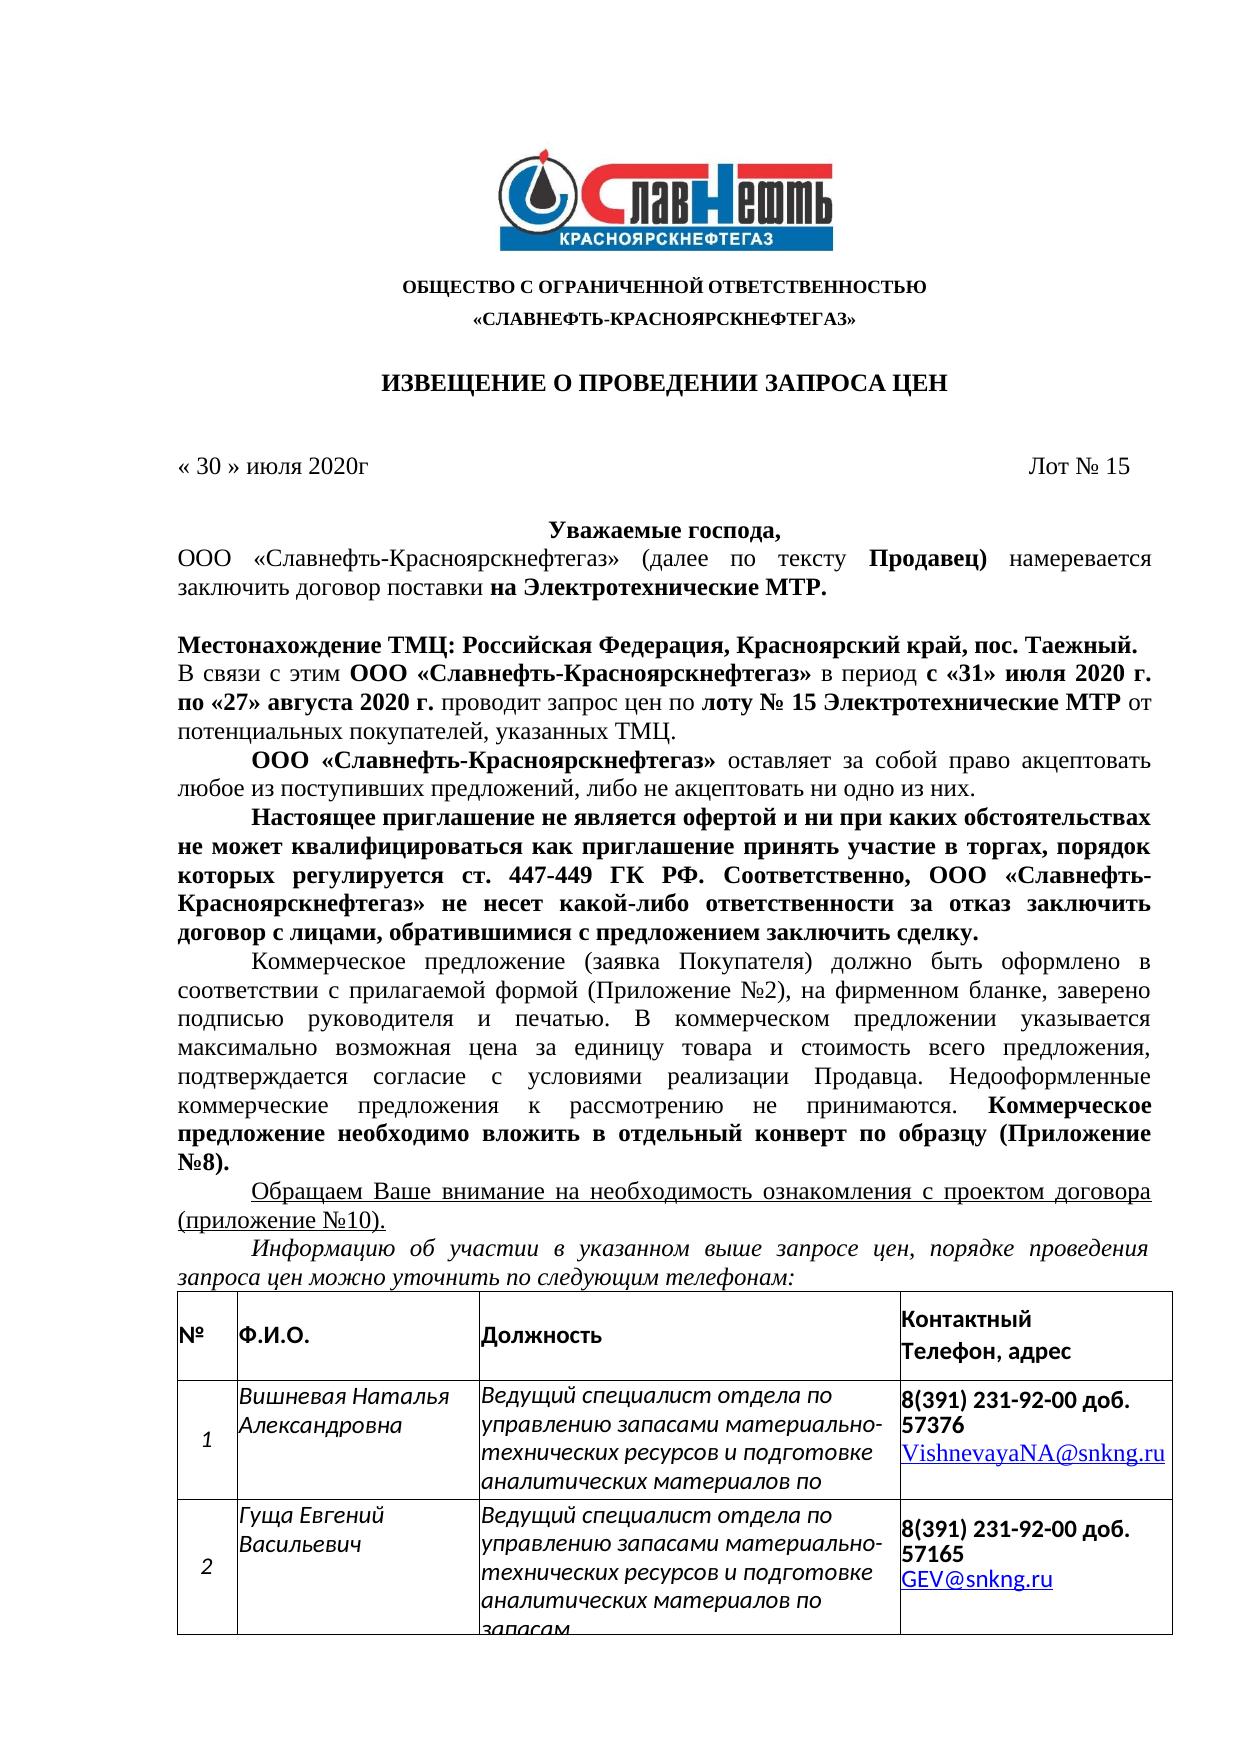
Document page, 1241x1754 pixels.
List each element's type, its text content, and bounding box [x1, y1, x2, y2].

text ООО «Славнефть-Красноярскнефтегаз» (далее по тексту Продавец) намеревается заключить договор поставки на Электротехнические МТР. [177, 543, 1152, 601]
text « 30 » июля 2020г Лот № 15 [177, 451, 1152, 479]
table_cell 8(391) 231-92-00 доб. 57165 GEV@snkng.ru [901, 1500, 1172, 1634]
text Настоящее приглашение не является офертой и ни при каких обстоятельствах не может квалифицироваться как приглашение принять участие в торгах, порядок которых регулируется ст. 447-449 ГК РФ. Соответственно, ООО «Славнефть-Красноярскнефтегаз» не несет какой-либо ответственности за отказ заключить договор с лицами, обратившимися с предложением заключить сделку. [177, 802, 1152, 946]
table_header Ф.И.О. [238, 1292, 479, 1380]
text «СЛАВНЕФТЬ-КРАСНОЯРСКНЕФТЕГАЗ» [177, 308, 1152, 330]
text ООО «Славнефть-Красноярскнефтегаз» оставляет за собой право акцептовать любое из поступивших предложений, либо не акцептовать ни одно из них. [177, 745, 1152, 802]
text Уважаемые господа, [177, 515, 1152, 543]
text Коммерческое предложение (заявка Покупателя) должно быть оформлено в соответствии с прилагаемой формой (Приложение №2), на фирменном бланке, заверено подписью руководителя и печатью. В коммерческом предложении указывается максимально возможная цена за единицу товара и стоимость всего предложения, подтверждается согласие с условиями реализации Продавца. Недооформленные коммерческие предложения к рассмотрению не принимаются. Коммерческое предложение необходимо вложить в отдельный конверт по образцу (Приложение №8). [177, 946, 1152, 1176]
text Обращаем Ваше внимание на необходимость ознакомления с проектом договора (приложение №10). [177, 1176, 1152, 1233]
text ОБЩЕСТВО C ОГРАНИЧЕННОЙ ОТВЕТСТВЕННОСТЬЮ [177, 276, 1152, 297]
table_header № [178, 1292, 237, 1380]
table_cell Ведущий специалист отдела по управлению запасами материально-технических ресурсов и подготовке аналитических материалов по запасам [480, 1381, 900, 1499]
text Информацию об участии в указанном выше запросе цен, порядке проведения запроса цен можно уточнить по следующим телефонам: [177, 1233, 1152, 1291]
picture [494, 142, 835, 252]
table_cell 1 [178, 1381, 237, 1499]
text В связи с этим ООО «Славнефть-Красноярскнефтегаз» в период с «31» июля 2020 г. по «27» августа 2020 г. проводит запрос цен по лоту № 15 Электротехнические МТР от потенциальных покупателей, указанных ТМЦ. [177, 658, 1152, 745]
table_header Должность [480, 1292, 900, 1380]
text Местонахождение ТМЦ: Российская Федерация, Красноярский край, пос. Таежный. [177, 630, 1152, 658]
table_header Контактный Телефон, адрес [901, 1292, 1172, 1380]
table_cell Ведущий специалист отдела по управлению запасами материально-технических ресурсов и подготовке аналитических материалов по запасам [570, 1500, 900, 1634]
table_cell 2 [178, 1500, 237, 1634]
table_cell 8(391) 231-92-00 доб. 57376 VishnevayaNA@snkng.ru [901, 1381, 1172, 1499]
text ИЗВЕЩЕНИЕ О ПРОВЕДЕНИИ ЗАПРОСА ЦЕН [177, 368, 1152, 397]
table_cell Вишневая Наталья Александровна [238, 1381, 479, 1499]
table_cell Гуща Евгений Васильевич [238, 1500, 479, 1634]
